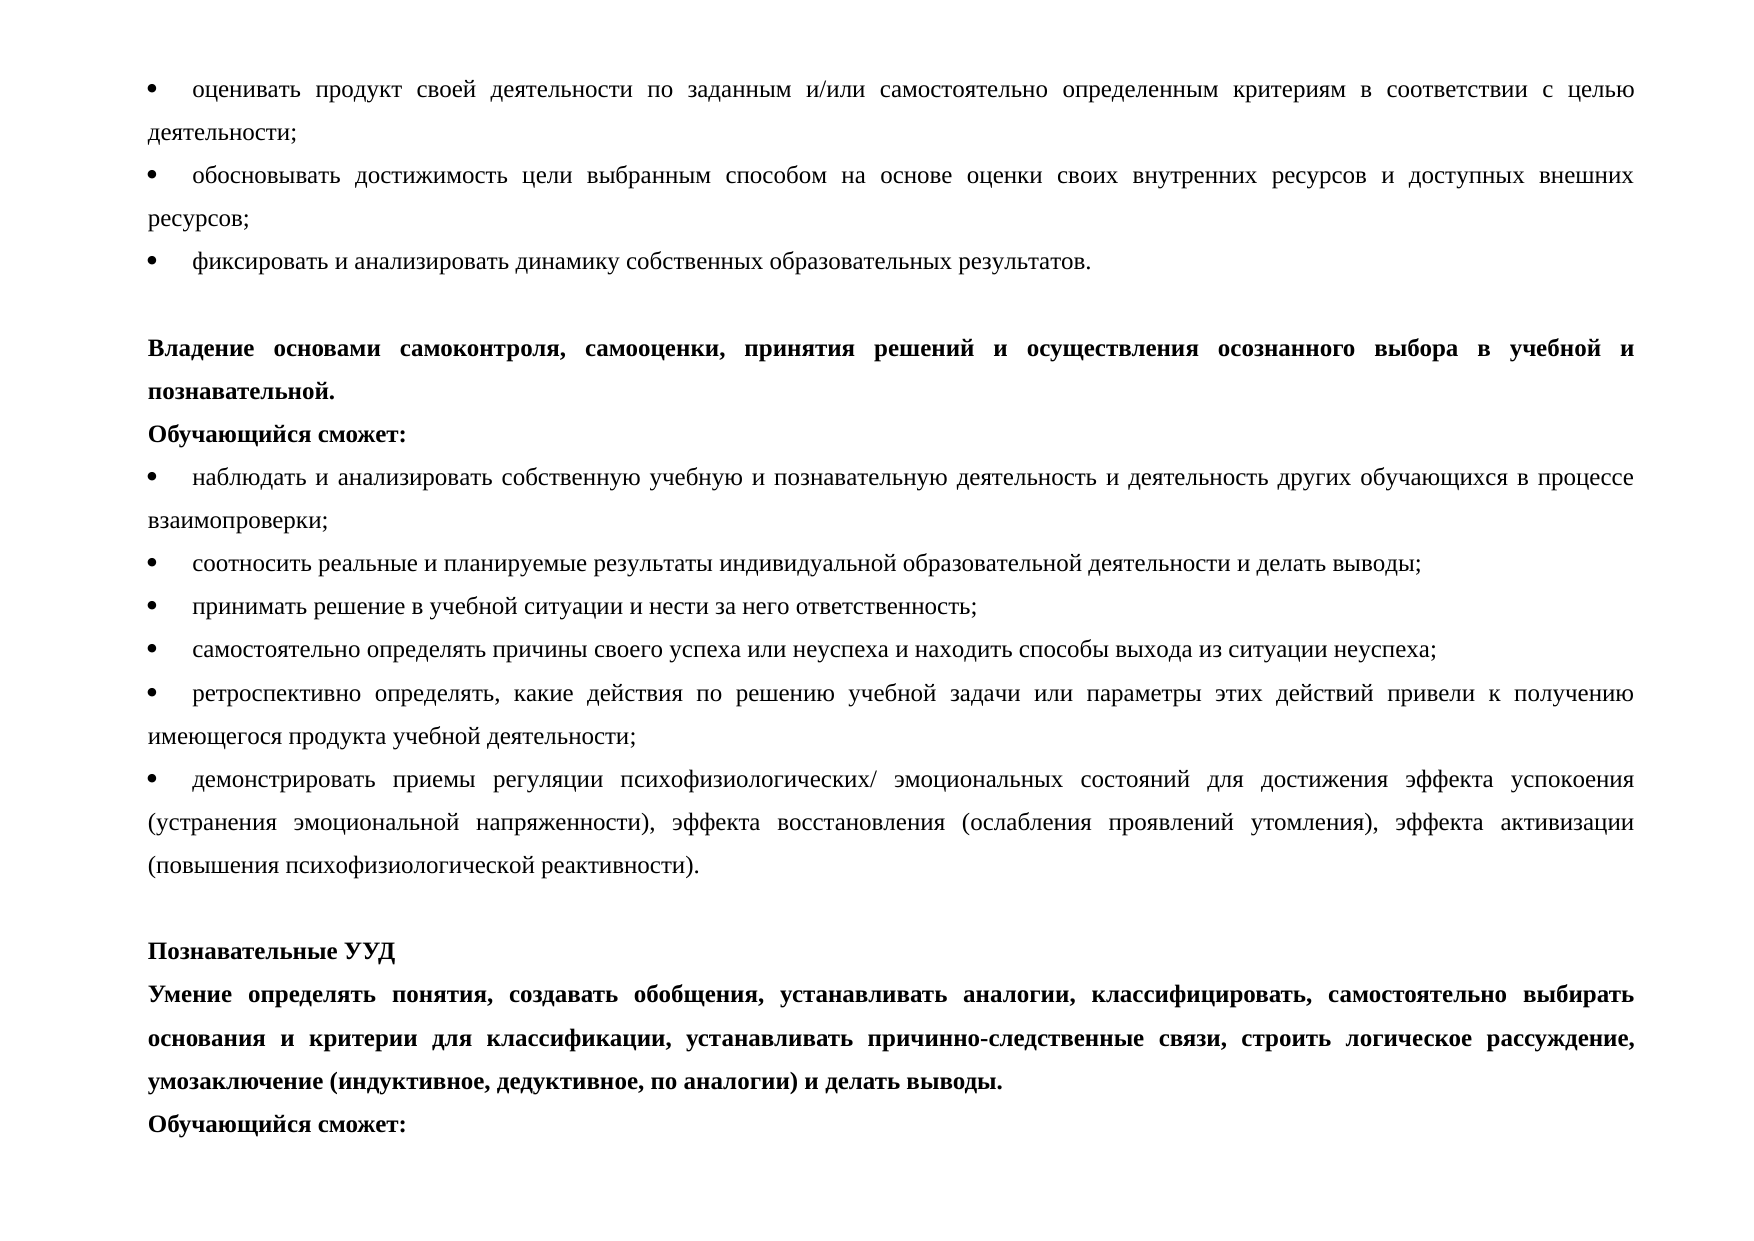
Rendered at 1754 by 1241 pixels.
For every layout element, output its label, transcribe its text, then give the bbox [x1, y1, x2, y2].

list демонстрировать приемы регуляции психофизиологических/ эмоциональных состояний для достижения эффекта успокоения (устранения эмоциональной напряженности), эффекта восстановления (ослабления проявлений утомления), эффекта активизации (повышения психофизиологической реактивности). [148, 764, 1636, 879]
list наблюдать и анализировать собственную учебную и познавательную деятельность и деятельность других обучающихся в процессе взаимопроверки; [148, 462, 1636, 534]
text Обучающийся сможет: [148, 1109, 1636, 1138]
list оценивать продукт своей деятельности по заданным и/или самостоятельно определенным критериям в соответствии с целью деятельности; [148, 74, 1636, 146]
text Владение основами самоконтроля, самооценки, принятия решений и осуществления осознанного выбора в учебной и познавательной. [148, 333, 1636, 404]
list фиксировать и анализировать динамику собственных образовательных результатов. [148, 246, 1636, 275]
text Умение определять понятия, создавать обобщения, устанавливать аналогии, классифицировать, самостоятельно выбирать основания и критерии для классификации, устанавливать причинно-следственные связи, строить логическое рассуждение, умозаключение (индуктивное, дедуктивное, по аналогии) и делать выводы. [148, 979, 1636, 1094]
list обосновывать достижимость цели выбранным способом на основе оценки своих внутренних ресурсов и доступных внешних ресурсов; [148, 160, 1636, 232]
text Познавательные УУД [148, 936, 1636, 965]
list принимать решение в учебной ситуации и нести за него ответственность; [148, 591, 1636, 620]
text Обучающийся сможет: [148, 419, 1636, 448]
list самостоятельно определять причины своего успеха или неуспеха и находить способы выхода из ситуации неуспеха; [148, 634, 1636, 663]
list ретроспективно определять, какие действия по решению учебной задачи или параметры этих действий привели к получению имеющегося продукта учебной деятельности; [148, 678, 1636, 749]
list соотносить реальные и планируемые результаты индивидуальной образовательной деятельности и делать выводы; [148, 548, 1636, 577]
